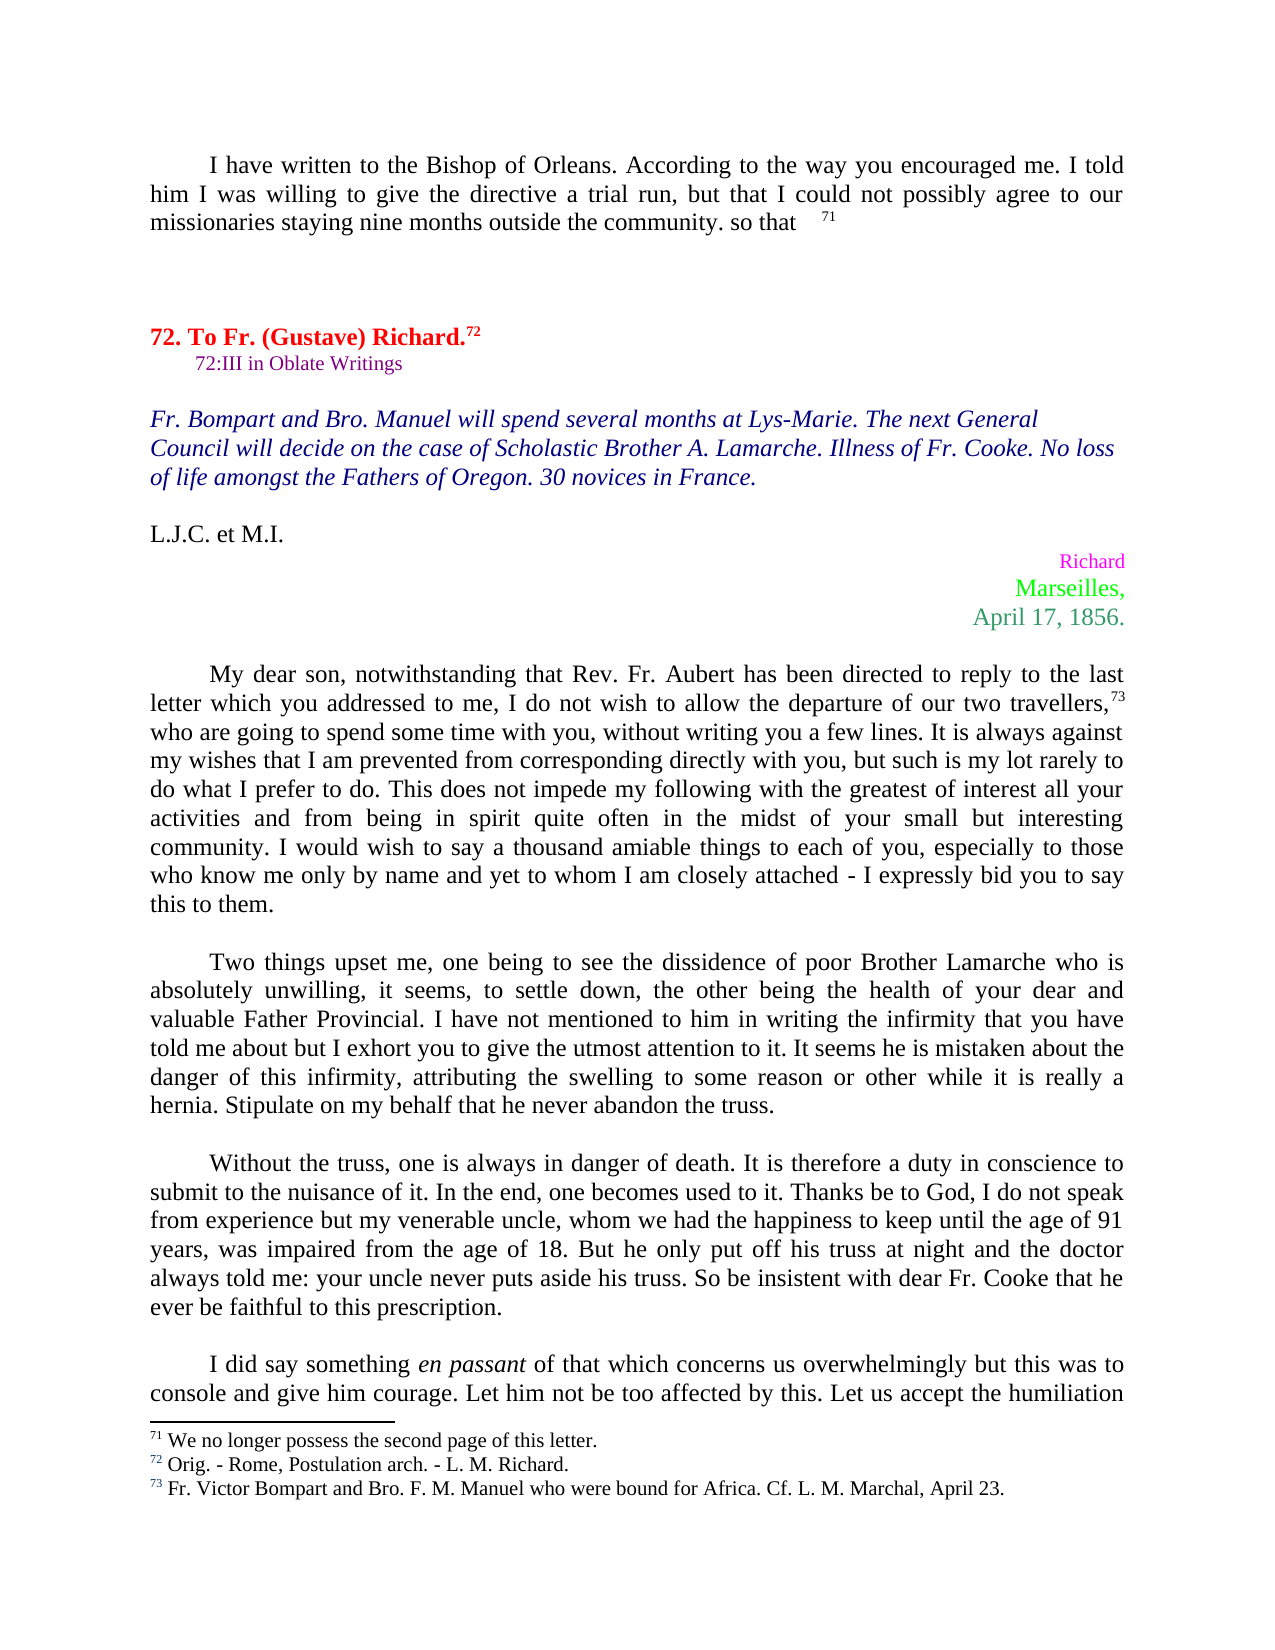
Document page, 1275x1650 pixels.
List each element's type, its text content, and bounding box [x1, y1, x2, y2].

text My dear son, notwithstanding that Rev. Fr. Aubert has been directed to reply to the last letter which you addressed to me, I do not wish to allow the departure of our two travellers, who are going to spend some time with you, without writing you a few lines. It is always against my wishes that I am prevented from corresponding directly with you, but such is my lot rarely to do what I prefer to do. This does not impede my following with the greatest of interest all your activities and from being in spirit quite often in the midst of your small but interesting community. I would wish to say a thousand amiable things to each of you, especially to those who know me only by name and yet to whom I am closely attached - I expressly bid you to say this to them. [150, 659, 1125, 918]
text L.J.C. et M.I. [150, 519, 1125, 548]
text I have written to the Bishop of Orleans. According to the way you encouraged me. I told him I was willing to give the directive a trial run, but that I could not possibly agree to our missionaries staying nine months outside the community. so that [150, 150, 1125, 236]
text Without the truss, one is always in danger of death. It is therefore a duty in conscience to submit to the nuisance of it. In the end, one becomes used to it. Thanks be to God, I do not speak from experience but my venerable uncle, whom we had the happiness to keep until the age of 91 years, was impaired from the age of 18. But he only put off his truss at night and the doctor always told me: your uncle never puts aside his truss. So be insistent with dear Fr. Cooke that he ever be faithful to this prescription. [150, 1148, 1125, 1320]
text April 17, 1856. [150, 602, 1125, 630]
title 72. To Fr. (Gustave) Richard. [150, 322, 1125, 351]
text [150, 1349, 1125, 1407]
text Marseilles, [465, 573, 1125, 602]
text Fr. Bompart and Bro. Manuel will spend several months at Lys-Marie. The next General Council will decide on the case of Scholastic Brother A. Lamarche. Illness of Fr. Cooke. No loss of life amongst the Fathers of Oregon. 30 novices in France. [150, 404, 1125, 490]
text Richard [465, 548, 1125, 573]
text Two things upset me, one being to see the dissidence of poor Brother Lamarche who is absolutely unwilling, it seems, to settle down, the other being the health of your dear and valuable Father Provincial. I have not mentioned to him in writing the infirmity that you have told me about but I exhort you to give the utmost attention to it. It seems he is mistaken about the danger of this infirmity, attributing the swelling to some reason or other while it is really a hernia. Stipulate on my behalf that he never abandon the truss. [150, 947, 1125, 1119]
text 72:III in Oblate Writings [150, 351, 1125, 375]
